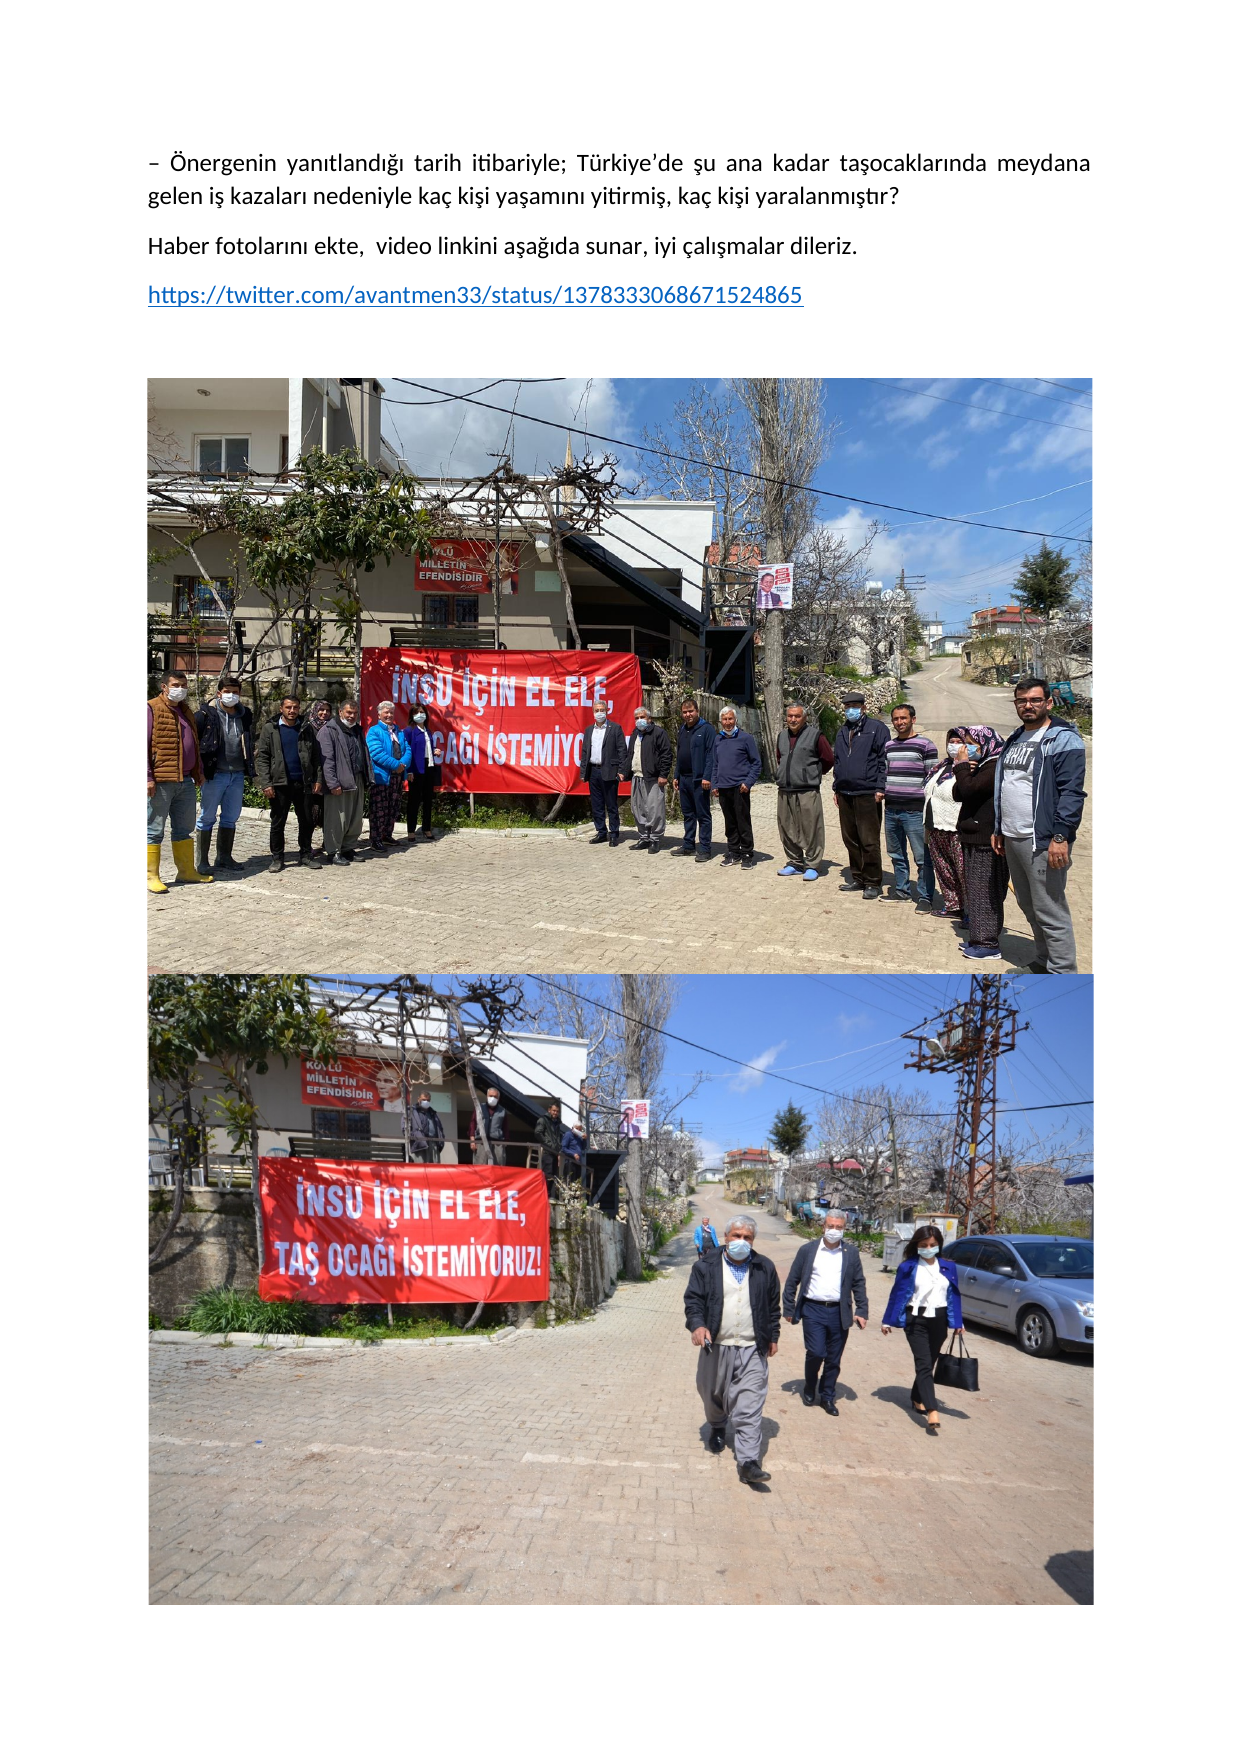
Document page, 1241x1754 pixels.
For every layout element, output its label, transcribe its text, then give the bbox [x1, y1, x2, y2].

text https://twitter.com/avantmen33/status/1378333068671524865 [148, 280, 1093, 310]
text Haber fotolarını ekte, video linkini aşağıda sunar, iyi çalışmalar dileriz. [148, 230, 1093, 261]
picture [147, 378, 1094, 1605]
text – Önergenin yanıtlandığı tarih itibariyle; Türkiye’de şu ana kadar taşocaklarında meydana gelen iş kazaları nedeniyle kaç kişi yaşamını yitirmiş, kaç kişi yaralanmıştır? [148, 148, 1093, 211]
